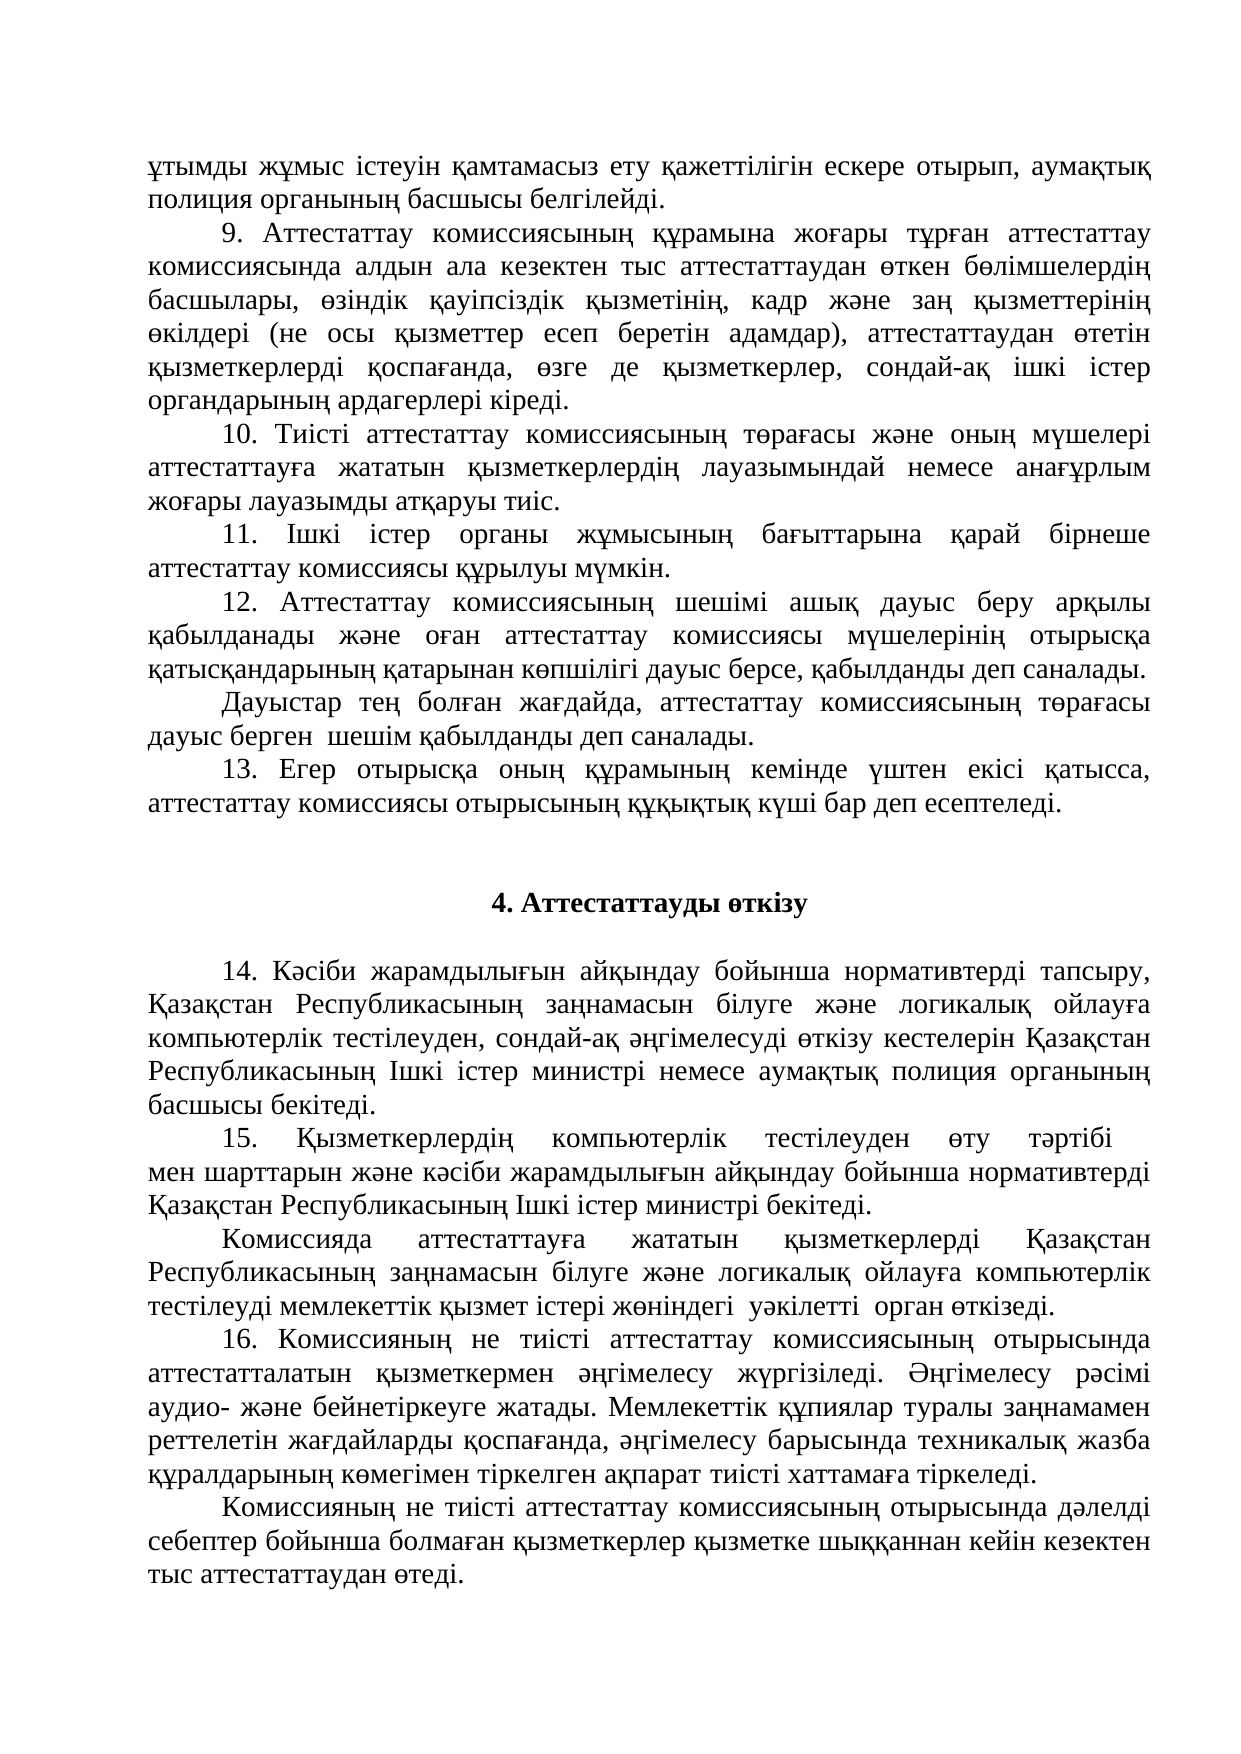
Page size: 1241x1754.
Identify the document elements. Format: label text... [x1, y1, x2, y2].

text 13. Егер отырысқа оның құрамының кемінде үштен екісі қатысса, аттестаттау комиссиясы отырысының құқықтық күші бар деп есептеледі. [148, 751, 1152, 818]
text Комиссияда аттестаттауға жататын қызметкерлерді Қазақстан Республикасының заңнамасын білуге және логикалық ойлауға компьютерлік тестілеуді мемлекеттік қызмет істері жөніндегі уәкілетті орган өткізеді. [148, 1221, 1152, 1322]
text 9. Аттестаттау комиссиясының құрамына жоғары тұрған аттестаттау комиссиясында алдын ала кезектен тыс аттестаттаудан өткен бөлімшелердің басшылары, өзіндік қауіпсіздік қызметінің, кадр және заң қызметтерінің өкілдері (не осы қызметтер есеп беретін адамдар), аттестаттаудан өтетін қызметкерлерді қоспағанда, өзге де қызметкерлер, сондай-ақ ішкі істер органдарының ардагерлері кіреді. [148, 215, 1152, 416]
text 15. Қызметкерлердің компьютерлік тестілеуден өту тәртібі мен шарттарын және кәсіби жарамдылығын айқындау бойынша нормативтерді Қазақстан Республикасының Ішкі істер министрі бекітеді. [148, 1120, 1152, 1221]
text 12. Аттестаттау комиссиясының шешімі ашық дауыс беру арқылы қабылданады және оған аттестаттау комиссиясы мүшелерінің отырысқа қатысқандарының қатарынан көпшілігі дауыс берсе, қабылданды деп саналады. [148, 584, 1152, 684]
text Комиссияның не тиісті аттестаттау комиссиясының отырысында дәлелді себептер бойынша болмаған қызметкерлер қызметке шыққаннан кейін кезектен тыс аттестаттаудан өтеді. [148, 1489, 1152, 1590]
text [148, 148, 1152, 215]
text 14. Кәсіби жарамдылығын айқындау бойынша нормативтерді тапсыру, Қазақстан Республикасының заңнамасын білуге және логикалық ойлауға компьютерлік тестілеуден, сондай-ақ әңгімелесуді өткізу кестелерін Қазақстан Республикасының Ішкі істер министрі немесе аумақтық полиция органының басшысы бекітеді. [148, 953, 1152, 1120]
text Дауыстар тең болған жағдайда, аттестаттау комиссиясының төрағасы дауыс берген шешім қабылданды деп саналады. [148, 684, 1152, 751]
text 16. Комиссияның не тиісті аттестаттау комиссиясының отырысында аттестатталатын қызметкермен әңгімелесу жүргізіледі. Әңгімелесу рәсімі аудио- және бейнетіркеуге жатады. Мемлекеттік құпиялар туралы заңнамамен реттелетін жағдайларды қоспағанда, әңгімелесу барысында техникалық жазба құралдарының көмегімен тіркелген ақпарат тиісті хаттамаға тіркеледі. [148, 1322, 1152, 1489]
text 10. Тиісті аттестаттау комиссиясының төрағасы және оның мүшелері аттестаттауға жататын қызметкерлердің лауазымындай немесе анағұрлым жоғары лауазымды атқаруы тиіс. [148, 416, 1152, 517]
text 11. Ішкі істер органы жұмысының бағыттарына қарай бірнеше аттестаттау комиссиясы құрылуы мүмкін. [148, 517, 1152, 584]
text 4. Аттестаттауды өткізу [148, 852, 1152, 919]
